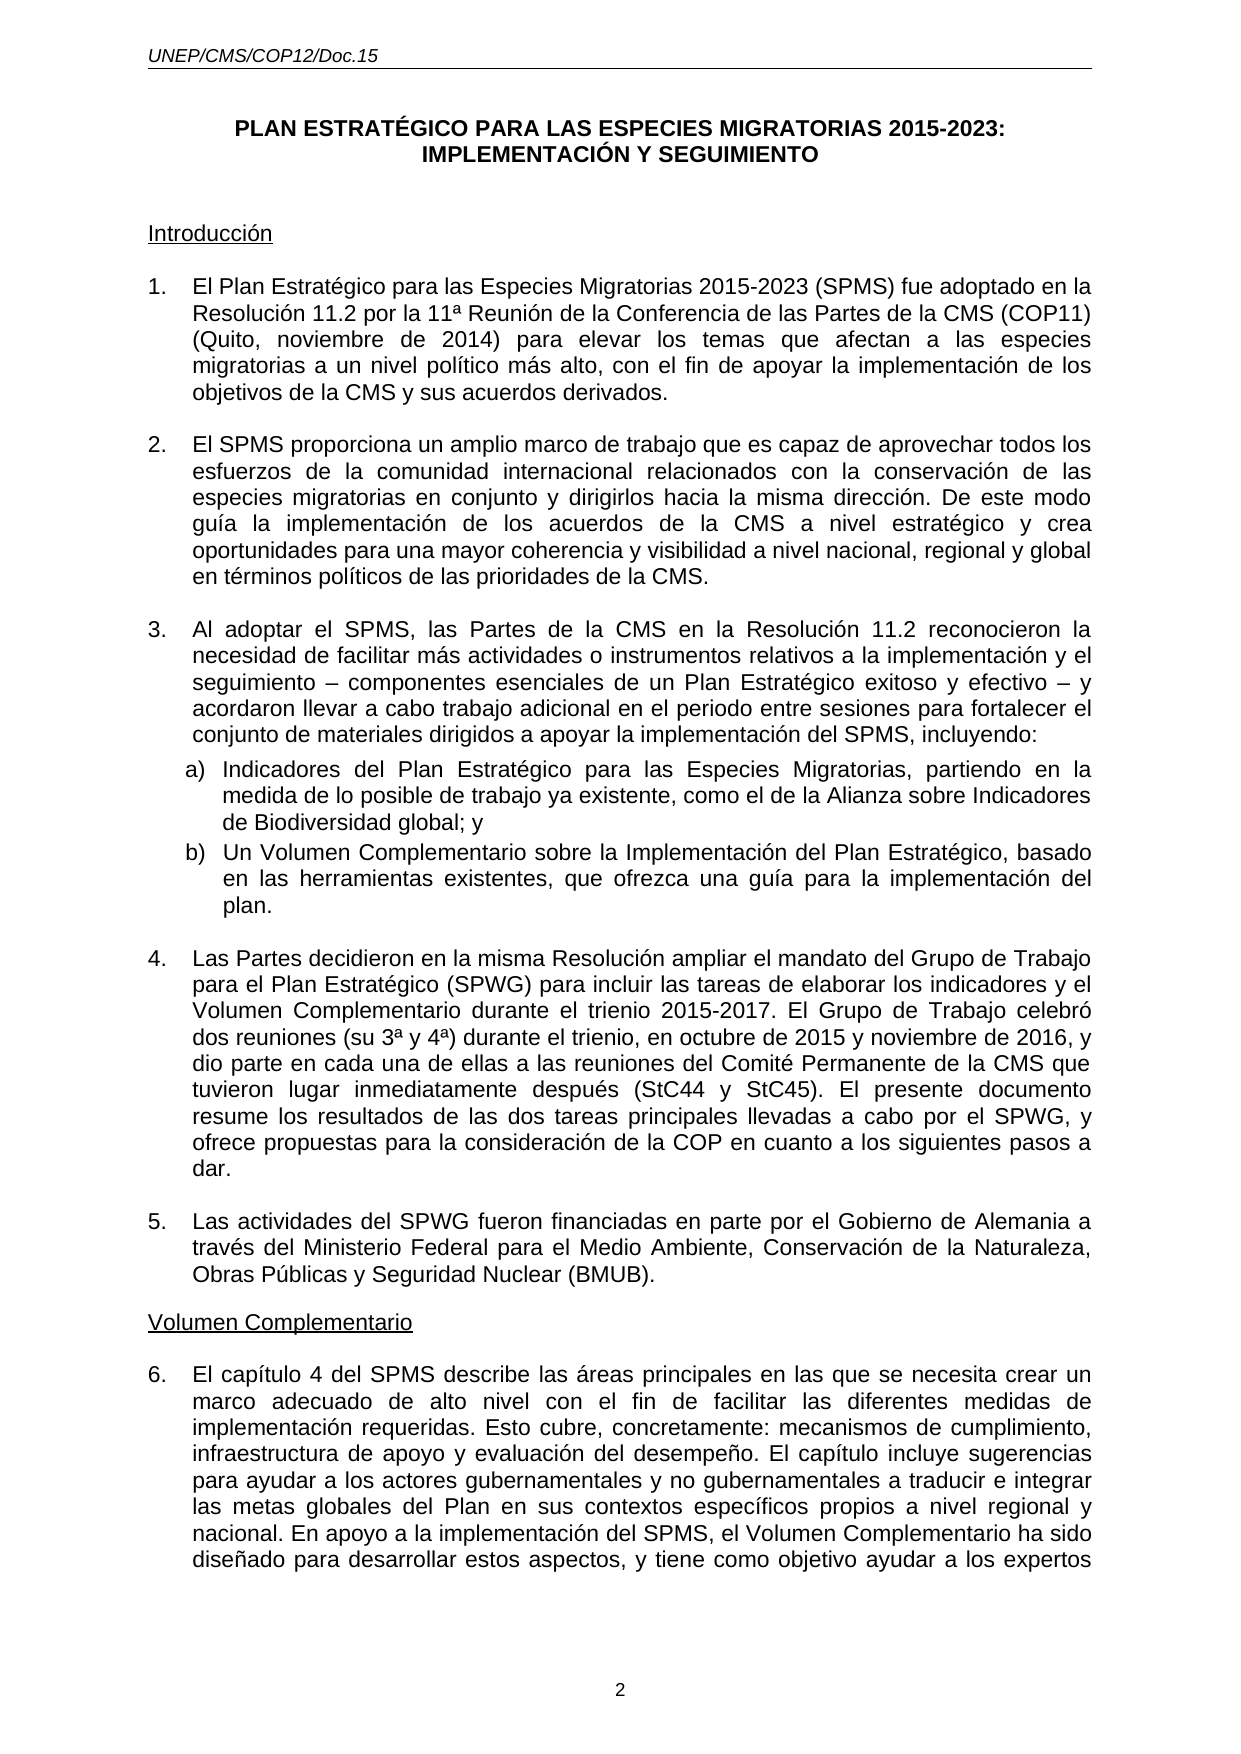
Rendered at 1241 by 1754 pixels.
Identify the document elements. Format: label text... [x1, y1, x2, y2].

text IMPLEMENTACIÓN Y SEGUIMIENTO [148, 141, 1092, 168]
text Introducción [148, 220, 1092, 247]
list b) Un Volumen Complementario sobre la Implementación del Plan Estratégico, basado en las herramientas existentes, que ofrezca una guía para la implementación del plan. [185, 839, 1092, 918]
list Al adoptar el SPMS, las Partes de la CMS en la Resolución 11.2 reconocieron la necesidad de facilitar más actividades o instrumentos relativos a la implementación y el seguimiento – componentes esenciales de un Plan Estratégico exitoso y efectivo – y acordaron llevar a cabo trabajo adicional en el periodo entre sesiones para fortalecer el conjunto de materiales dirigidos a apoyar la implementación del SPMS, incluyendo: [148, 616, 1092, 747]
text PLAN ESTRATÉGICO PARA LAS ESPECIES MIGRATORIAS 2015-2023: [148, 115, 1092, 141]
list a) Indicadores del Plan Estratégico para las Especies Migratorias, partiendo en la medida de lo posible de trabajo ya existente, como el de la Alianza sobre Indicadores de Biodiversidad global; y [185, 756, 1092, 835]
text Volumen Complementario [148, 1309, 1092, 1335]
list Las Partes decidieron en la misma Resolución ampliar el mandato del Grupo de Trabajo para el Plan Estratégico (SPWG) para incluir las tareas de elaborar los indicadores y el Volumen Complementario durante el trienio 2015-2017. El Grupo de Trabajo celebró dos reuniones (su 3ª y 4ª) durante el trienio, en octubre de 2015 y noviembre de 2016, y dio parte en cada una de ellas a las reuniones del Comité Permanente de la CMS que tuvieron lugar inmediatamente después (StC44 y StC45). El presente documento resume los resultados de las dos tareas principales llevadas a cabo por el SPWG, y ofrece propuestas para la consideración de la COP en cuanto a los siguientes pasos a dar. [148, 944, 1092, 1182]
list El SPMS proporciona un amplio marco de trabajo que es capaz de aprovechar todos los esfuerzos de la comunidad internacional relacionados con la conservación de las especies migratorias en conjunto y dirigirlos hacia la misma dirección. De este modo guía la implementación de los acuerdos de la CMS a nivel estratégico y crea oportunidades para una mayor coherencia y visibilidad a nivel nacional, regional y global en términos políticos de las prioridades de la CMS. [148, 431, 1092, 589]
list Las actividades del SPWG fueron financiadas en parte por el Gobierno de Alemania a través del Ministerio Federal para el Medio Ambiente, Conservación de la Naturaleza, Obras Públicas y Seguridad Nuclear (BMUB). [148, 1208, 1092, 1287]
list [148, 1361, 1092, 1572]
list El Plan Estratégico para las Especies Migratorias 2015-2023 (SPMS) fue adoptado en la Resolución 11.2 por la 11ª Reunión de la Conferencia de las Partes de la CMS (COP11) (Quito, noviembre de 2014) para elevar los temas que afectan a las especies migratorias a un nivel político más alto, con el fin de apoyar la implementación de los objetivos de la CMS y sus acuerdos derivados. [148, 273, 1092, 405]
